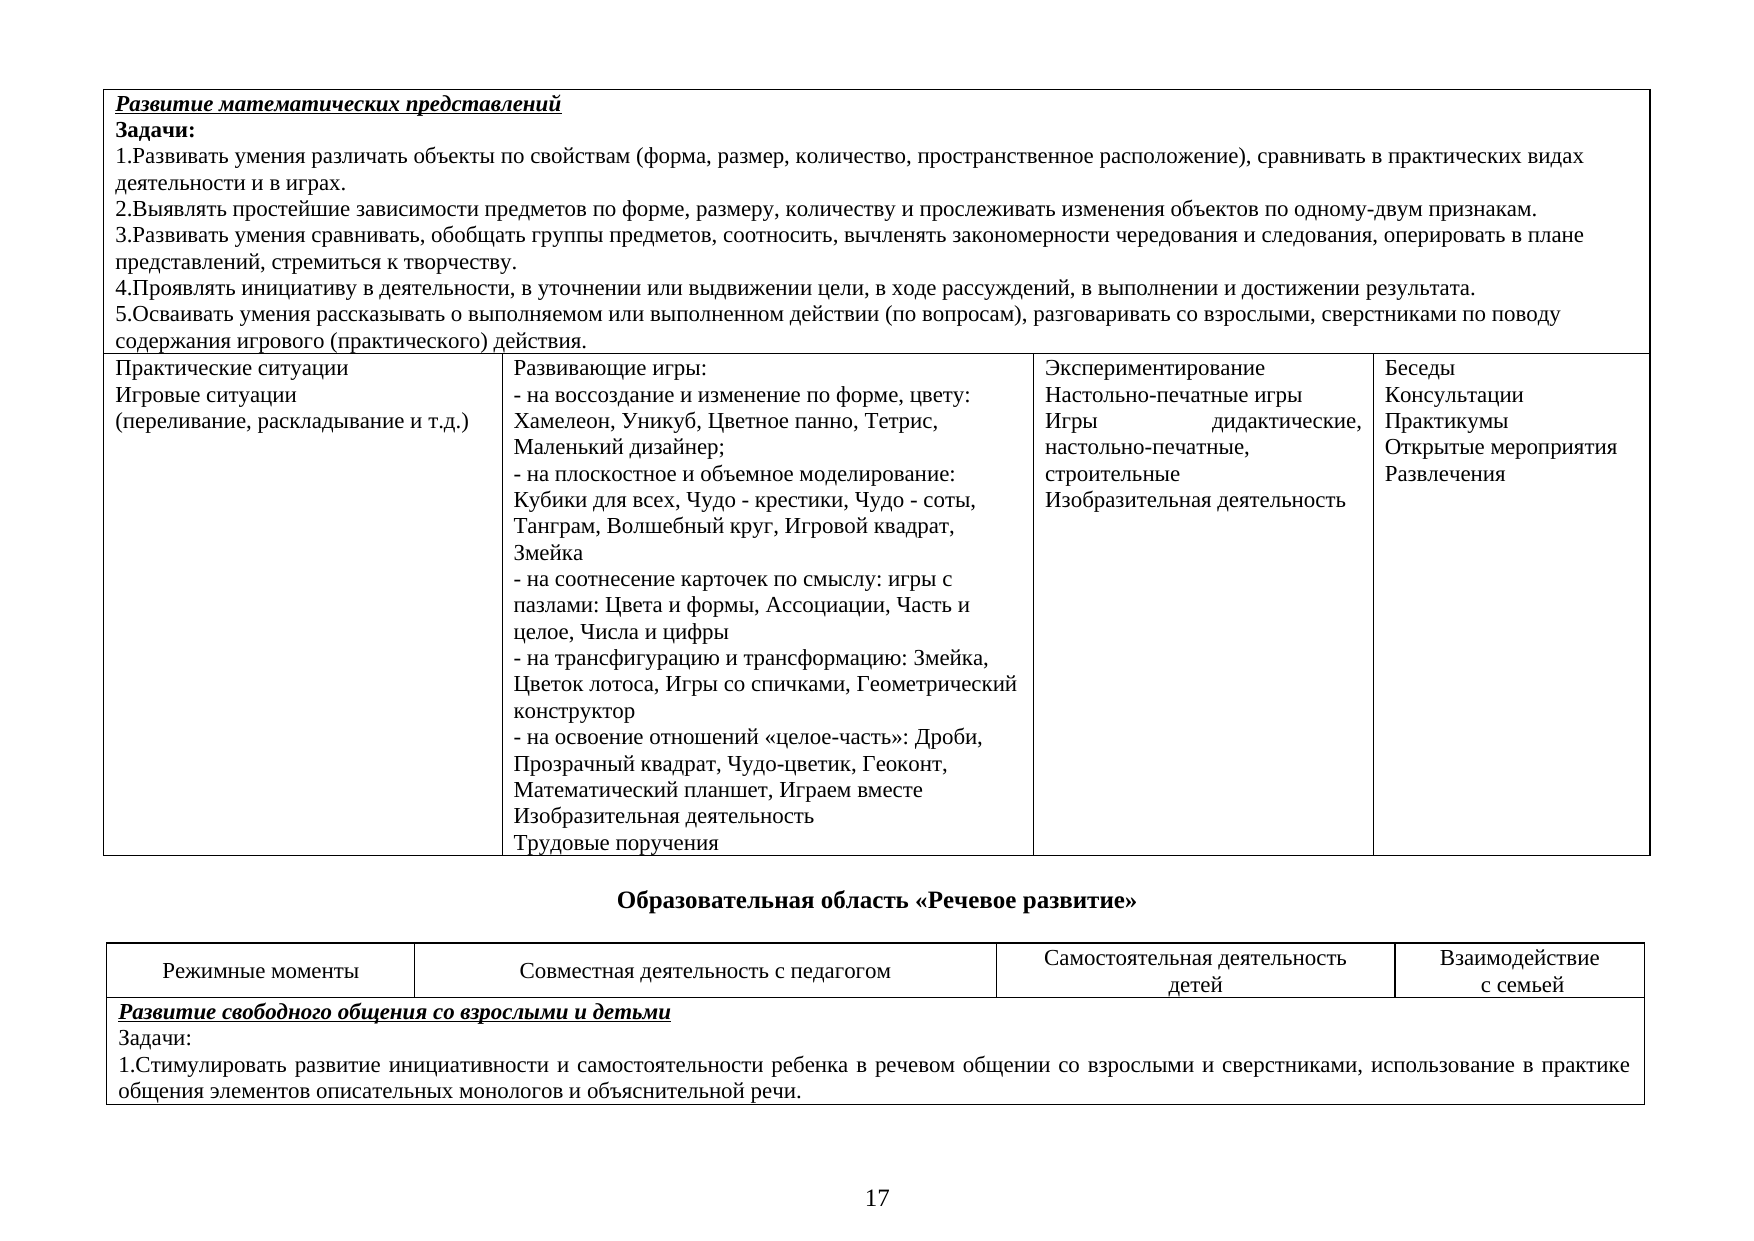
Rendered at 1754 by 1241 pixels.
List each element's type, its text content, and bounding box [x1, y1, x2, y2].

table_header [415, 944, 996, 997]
table_cell Беседы Консультации Практикумы Открытые мероприятия Развлечения [1374, 354, 1649, 855]
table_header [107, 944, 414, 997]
table_cell Экспериментирование Настольно-печатные игры Игры дидактические, настольно-печатные, строительные Изобразительная деятельность [1034, 354, 1373, 855]
table_cell Развивающие игры: - на воссоздание и изменение по форме, цвету: Хамелеон, Уникуб, Цветное панно, Тетрис, Маленький дизайнер; - на плоскостное и объемное моделирование: Кубики для всех, Чудо - крестики, Чудо - соты, Танграм, Волшебный круг, Игровой квадрат, Змейка - на соотнесение карточек по смыслу: игры с пазлами: Цвета и формы, Ассоциации, Часть и целое, Числа и цифры - на трансфигурацию и трансформацию: Змейка, Цветок лотоса, Игры со спичками, Геометрический конструктор - на освоение отношений «целое-часть»: Дроби, Прозрачный квадрат, Чудо-цветик, Геоконт, Математический планшет, Играем вместе Изобразительная деятельность Трудовые поручения [503, 354, 1033, 855]
table_cell Практические ситуации Игровые ситуации (переливание, раскладывание и т.д.) [104, 354, 502, 855]
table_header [107, 998, 1644, 1103]
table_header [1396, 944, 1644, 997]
table_cell Развитие математических представлений Задачи: 1.Развивать умения различать объекты по свойствам (форма, размер, количество, пространственное расположение), сравнивать в практических видах деятельности и в играх. 2.Выявлять простейшие зависимости предметов по форме, размеру, количеству и прослеживать изменения объектов по одному-двум признакам. 3.Развивать умения сравнивать, обобщать группы предметов, соотносить, вычленять закономерности чередования и следования, оперировать в плане представлений, стремиться к творчеству. 4.Проявлять инициативу в деятельности, в уточнении или выдвижении цели, в ходе рассуждений, в выполнении и достижении результата. 5.Осваивать умения рассказывать о выполняемом или выполненном действии (по вопросам), разговаривать со взрослыми, сверстниками по поводу содержания игрового (практического) действия. [104, 90, 1649, 353]
text Образовательная область «Речевое развитие» [118, 885, 1636, 913]
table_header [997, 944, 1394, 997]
